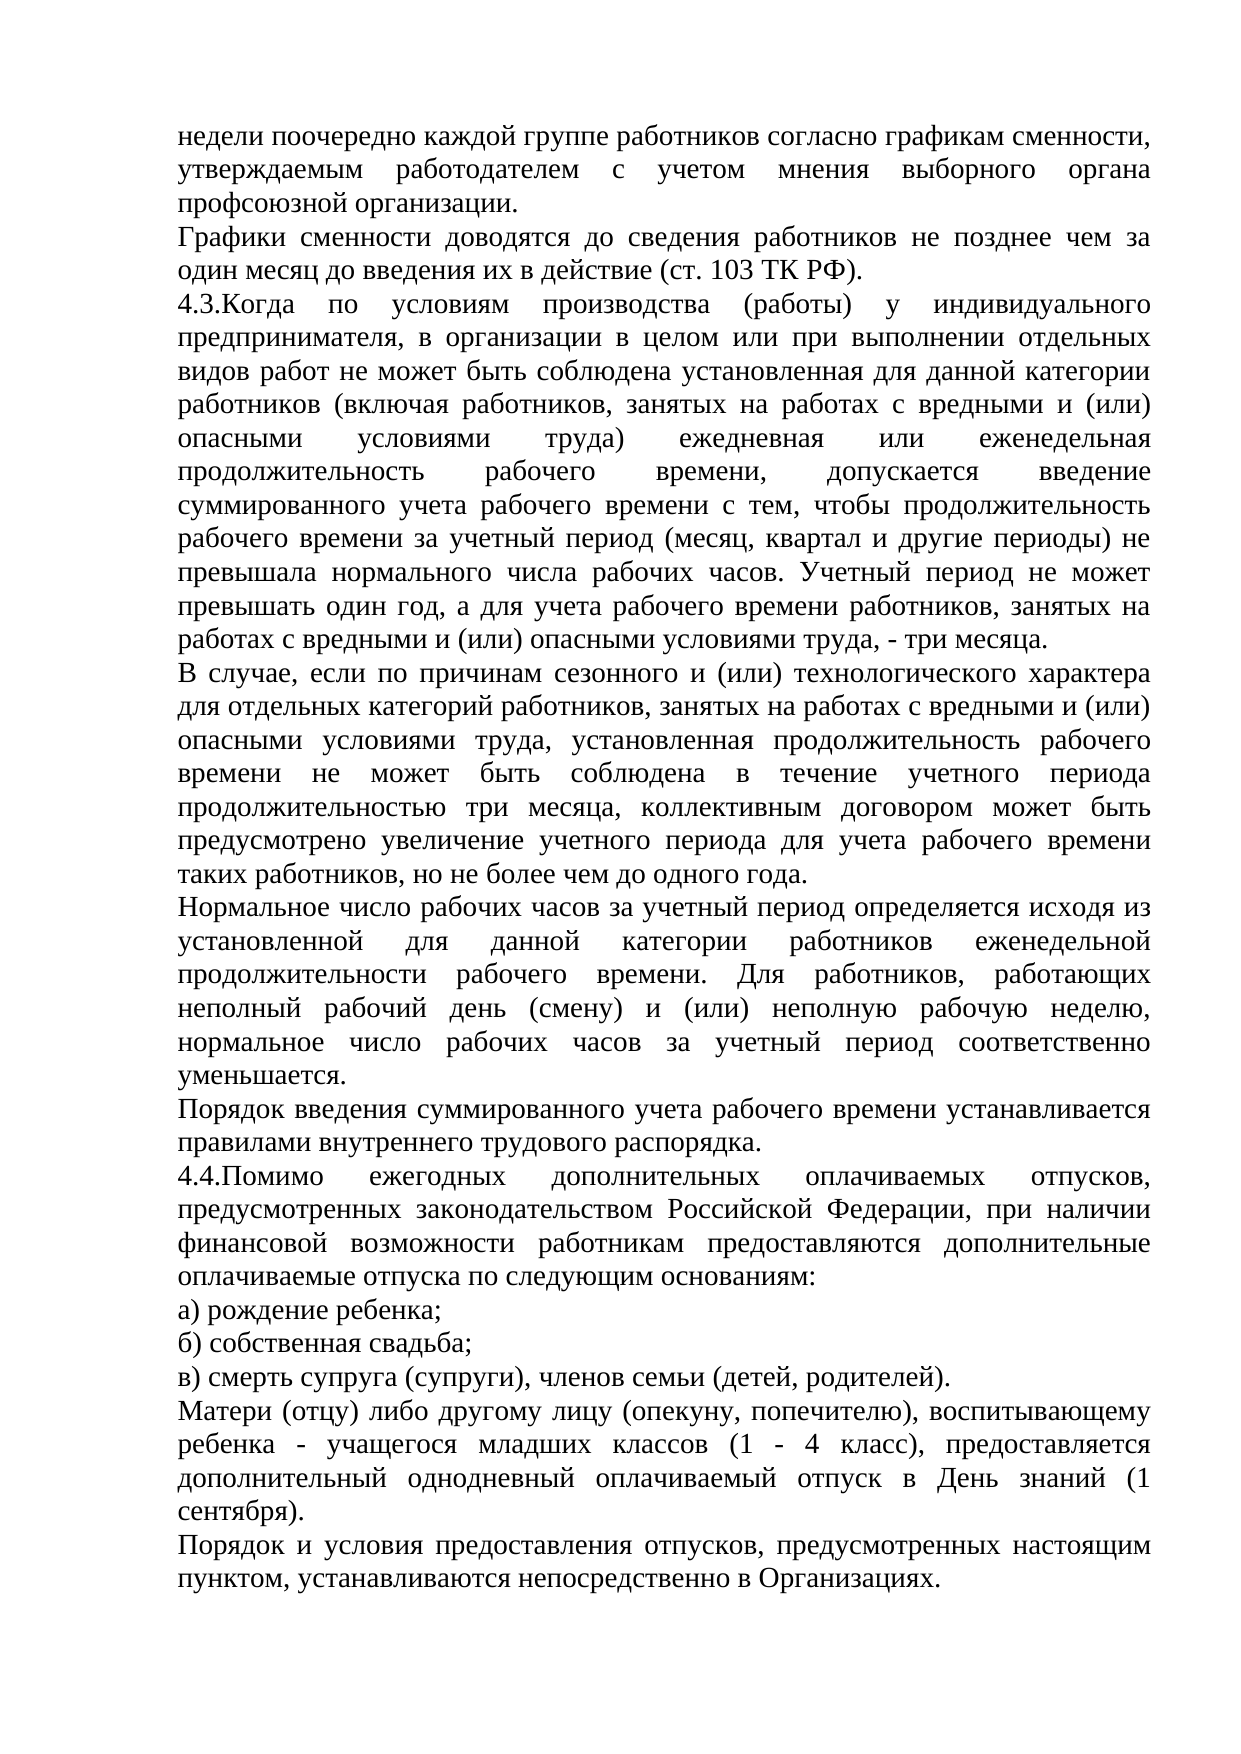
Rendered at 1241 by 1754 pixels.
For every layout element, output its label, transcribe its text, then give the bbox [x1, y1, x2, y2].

text Порядок и условия предоставления отпусков, предусмотренных настоящим пунктом, устанавливаются непосредственно в Организациях. [177, 1527, 1152, 1594]
text Порядок введения суммированного учета рабочего времени устанавливается правилами внутреннего трудового распорядка. [177, 1091, 1152, 1158]
text б) собственная свадьба; [177, 1326, 1152, 1359]
text 4.4.Помимо ежегодных дополнительных оплачиваемых отпусков, предусмотренных законодательством Российской Федерации, при наличии финансовой возможности работникам предоставляются дополнительные оплачиваемые отпуска по следующим основаниям: [177, 1158, 1152, 1292]
text в) смерть супруга (супруги), членов семьи (детей, родителей). [177, 1359, 1152, 1393]
text Матери (отцу) либо другому лицу (опекуну, попечителю), воспитывающему ребенка - учащегося младших классов (1 - 4 класс), предоставляется дополнительный однодневный оплачиваемый отпуск в День знаний (1 сентября). [177, 1393, 1152, 1527]
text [177, 118, 1152, 219]
text 4.3.Когда по условиям производства (работы) у индивидуального предпринимателя, в организации в целом или при выполнении отдельных видов работ не может быть соблюдена установленная для данной категории работников (включая работников, занятых на работах с вредными и (или) опасными условиями труда) ежедневная или еженедельная продолжительность рабочего времени, допускается введение суммированного учета рабочего времени с тем, чтобы продолжительность рабочего времени за учетный период (месяц, квартал и другие периоды) не превышала нормального числа рабочих часов. Учетный период не может превышать один год, а для учета рабочего времени работников, занятых на работах с вредными и (или) опасными условиями труда, - три месяца. [177, 286, 1152, 655]
text Графики сменности доводятся до сведения работников не позднее чем за один месяц до введения их в действие (ст. 103 ТК РФ). [177, 219, 1152, 286]
text Нормальное число рабочих часов за учетный период определяется исходя из установленной для данной категории работников еженедельной продолжительности рабочего времени. Для работников, работающих неполный рабочий день (смену) и (или) неполную рабочую неделю, нормальное число рабочих часов за учетный период соответственно уменьшается. [177, 889, 1152, 1091]
text В случае, если по причинам сезонного и (или) технологического характера для отдельных категорий работников, занятых на работах с вредными и (или) опасными условиями труда, установленная продолжительность рабочего времени не может быть соблюдена в течение учетного периода продолжительностью три месяца, коллективным договором может быть предусмотрено увеличение учетного периода для учета рабочего времени таких работников, но не более чем до одного года. [177, 655, 1152, 889]
text а) рождение ребенка; [177, 1292, 1152, 1326]
